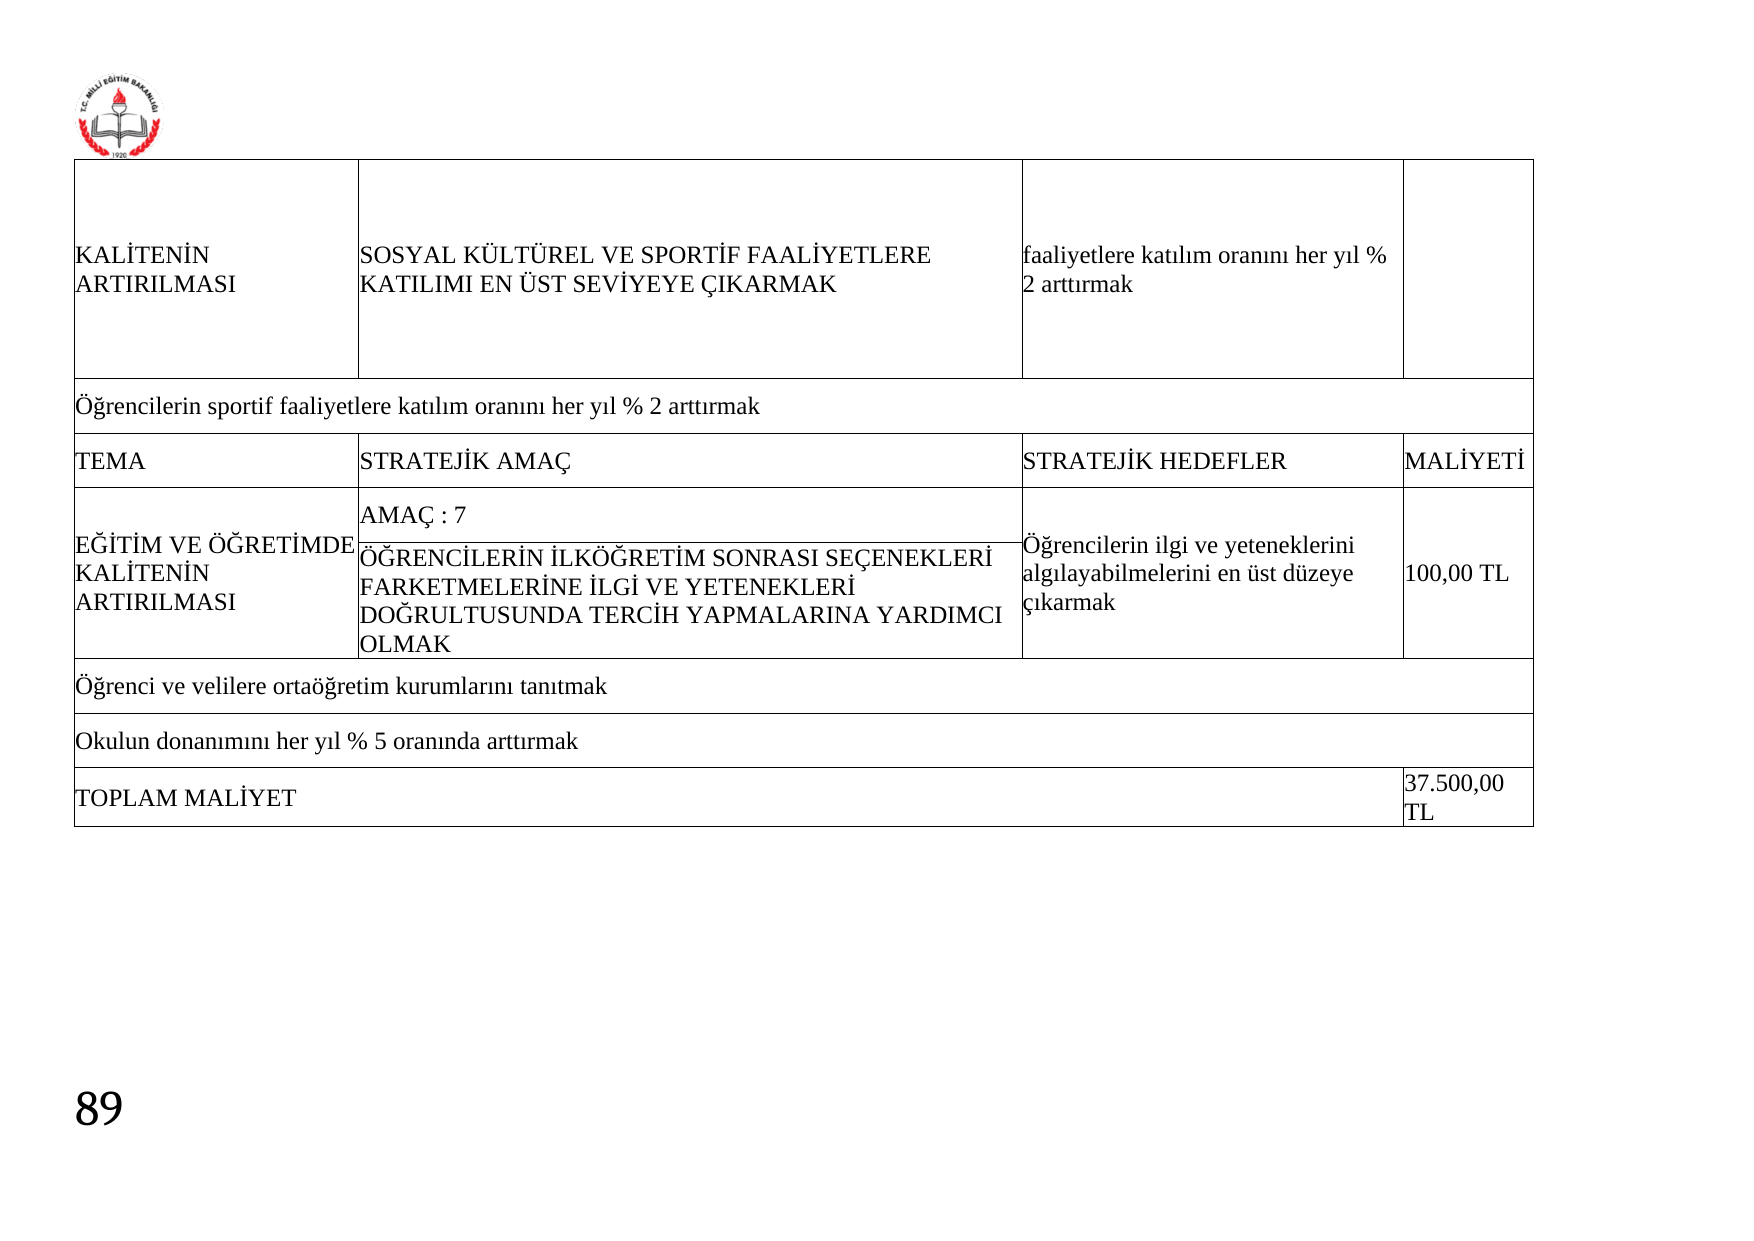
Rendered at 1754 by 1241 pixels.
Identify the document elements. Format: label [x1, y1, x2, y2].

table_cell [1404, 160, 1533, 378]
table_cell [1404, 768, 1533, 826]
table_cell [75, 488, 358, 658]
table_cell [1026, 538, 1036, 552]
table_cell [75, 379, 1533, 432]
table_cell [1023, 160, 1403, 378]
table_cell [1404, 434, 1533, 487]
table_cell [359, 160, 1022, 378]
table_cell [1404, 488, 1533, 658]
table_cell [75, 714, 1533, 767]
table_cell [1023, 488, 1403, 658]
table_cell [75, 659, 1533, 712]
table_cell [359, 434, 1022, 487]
picture [75, 73, 164, 159]
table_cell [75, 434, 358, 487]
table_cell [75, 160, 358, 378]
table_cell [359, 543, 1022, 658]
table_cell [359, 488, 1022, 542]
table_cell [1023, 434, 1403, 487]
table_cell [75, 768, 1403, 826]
